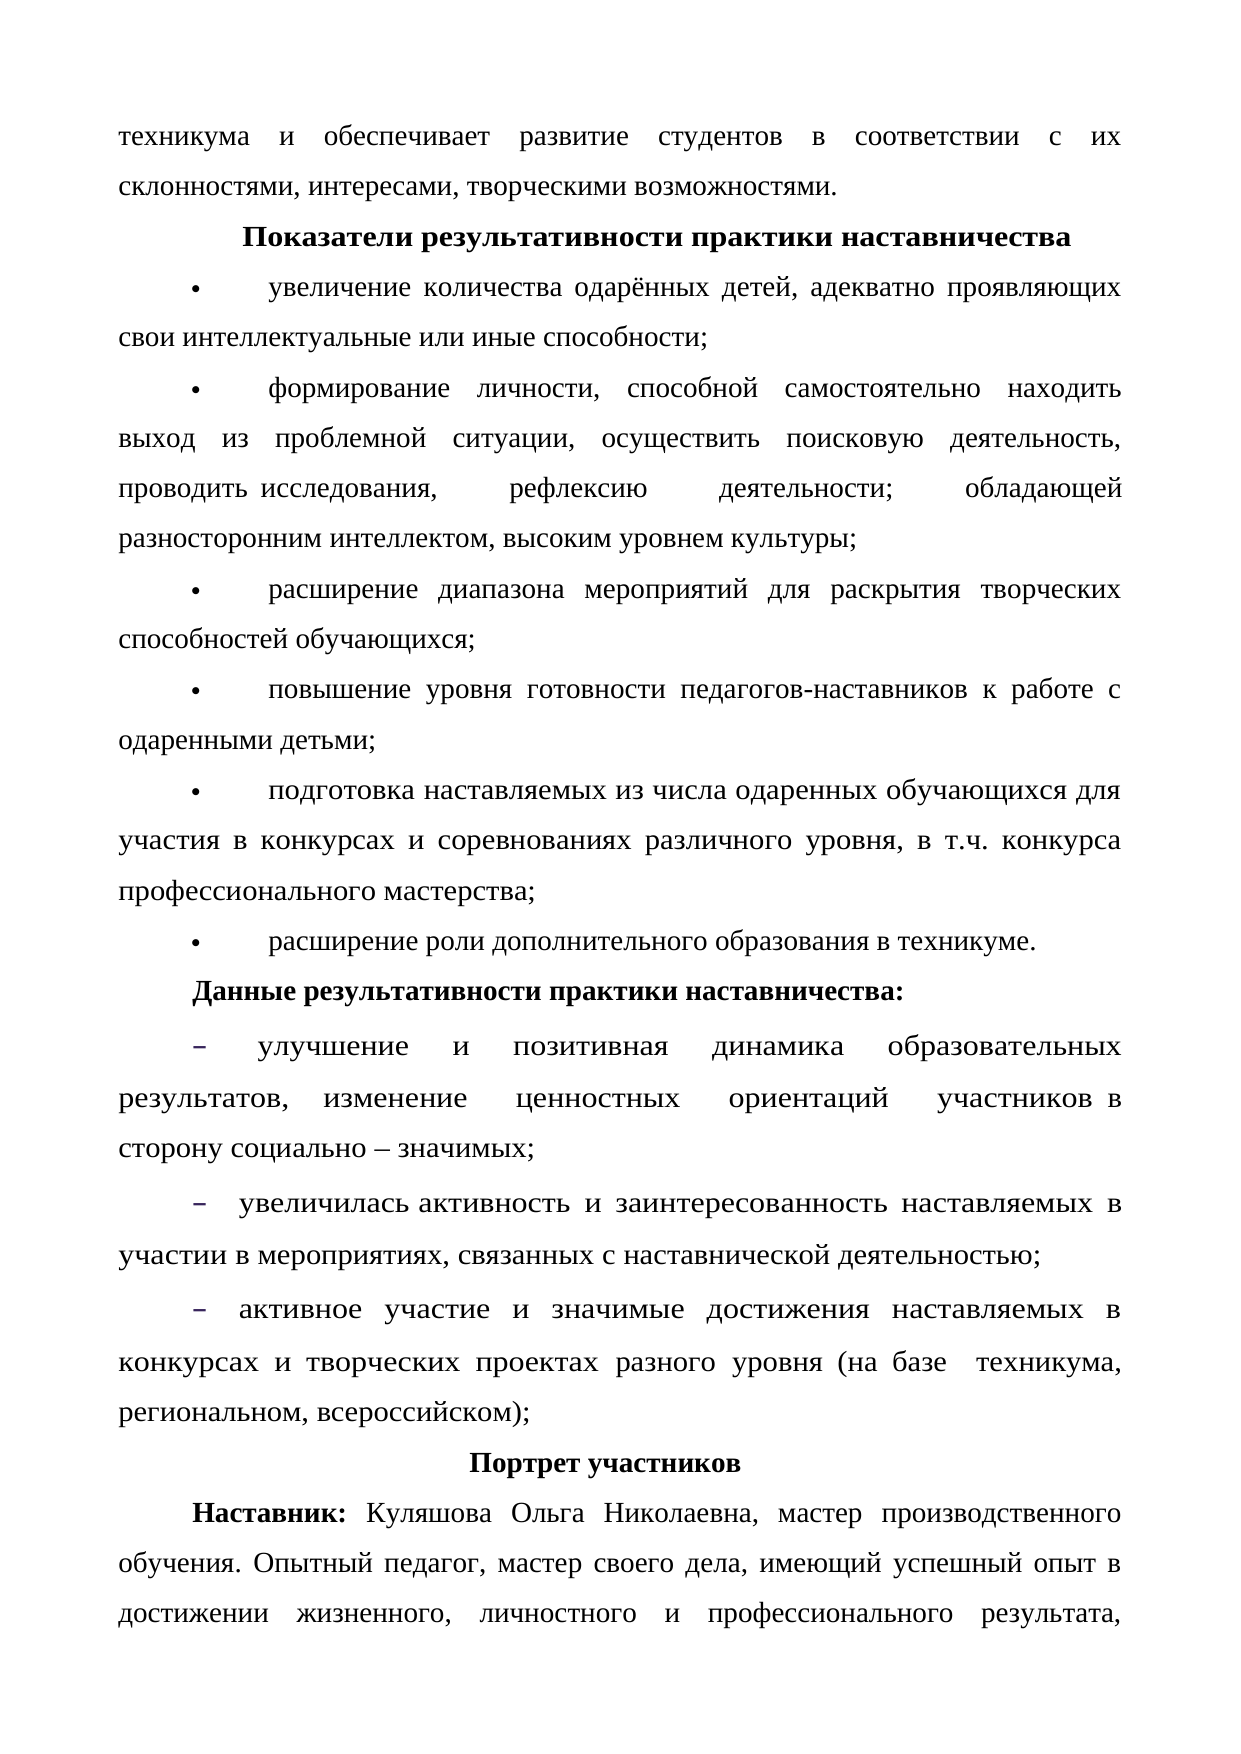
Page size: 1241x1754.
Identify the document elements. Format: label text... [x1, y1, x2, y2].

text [118, 1495, 1122, 1629]
text Портрет участников [118, 1445, 1122, 1478]
text Данные результативности практики наставничества: [118, 973, 1122, 1007]
list Показатели результативности практики наставничества [118, 219, 1122, 252]
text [118, 118, 1122, 202]
list повышение уровня готовности педагогов-наставников к работе с одаренными детьми; [118, 672, 1122, 755]
list увеличилась активность и заинтересованность наставляемых в участии в мероприятиях, связанных с наставнической деятельностью; [118, 1181, 1122, 1271]
list активное участие и значимые достижения наставляемых в конкурсах и творческих проектах разного уровня (на базе техникума, региональном, всероссийском); [118, 1288, 1122, 1428]
list расширение диапазона мероприятий для раскрытия творческих способностей обучающихся; [118, 571, 1122, 655]
list расширение роли дополнительного образования в техникуме. [118, 923, 1122, 957]
list подготовка наставляемых из числа одаренных обучающихся для участия в конкурсах и соревнованиях различного уровня, в т.ч. конкурса профессионального мастерства; [118, 772, 1122, 906]
list формирование личности, способной самостоятельно находить выход из проблемной ситуации, осуществить поисковую деятельность, проводить исследования, рефлексию деятельности; обладающей разносторонним интеллектом, высоким уровнем культуры; [118, 370, 1122, 554]
list увеличение количества одарённых детей, адекватно проявляющих свои интеллектуальные или иные способности; [118, 269, 1122, 353]
list улучшение и позитивная динамика образовательных результатов, изменение ценностных ориентаций участников в сторону социально – значимых; [118, 1024, 1122, 1164]
